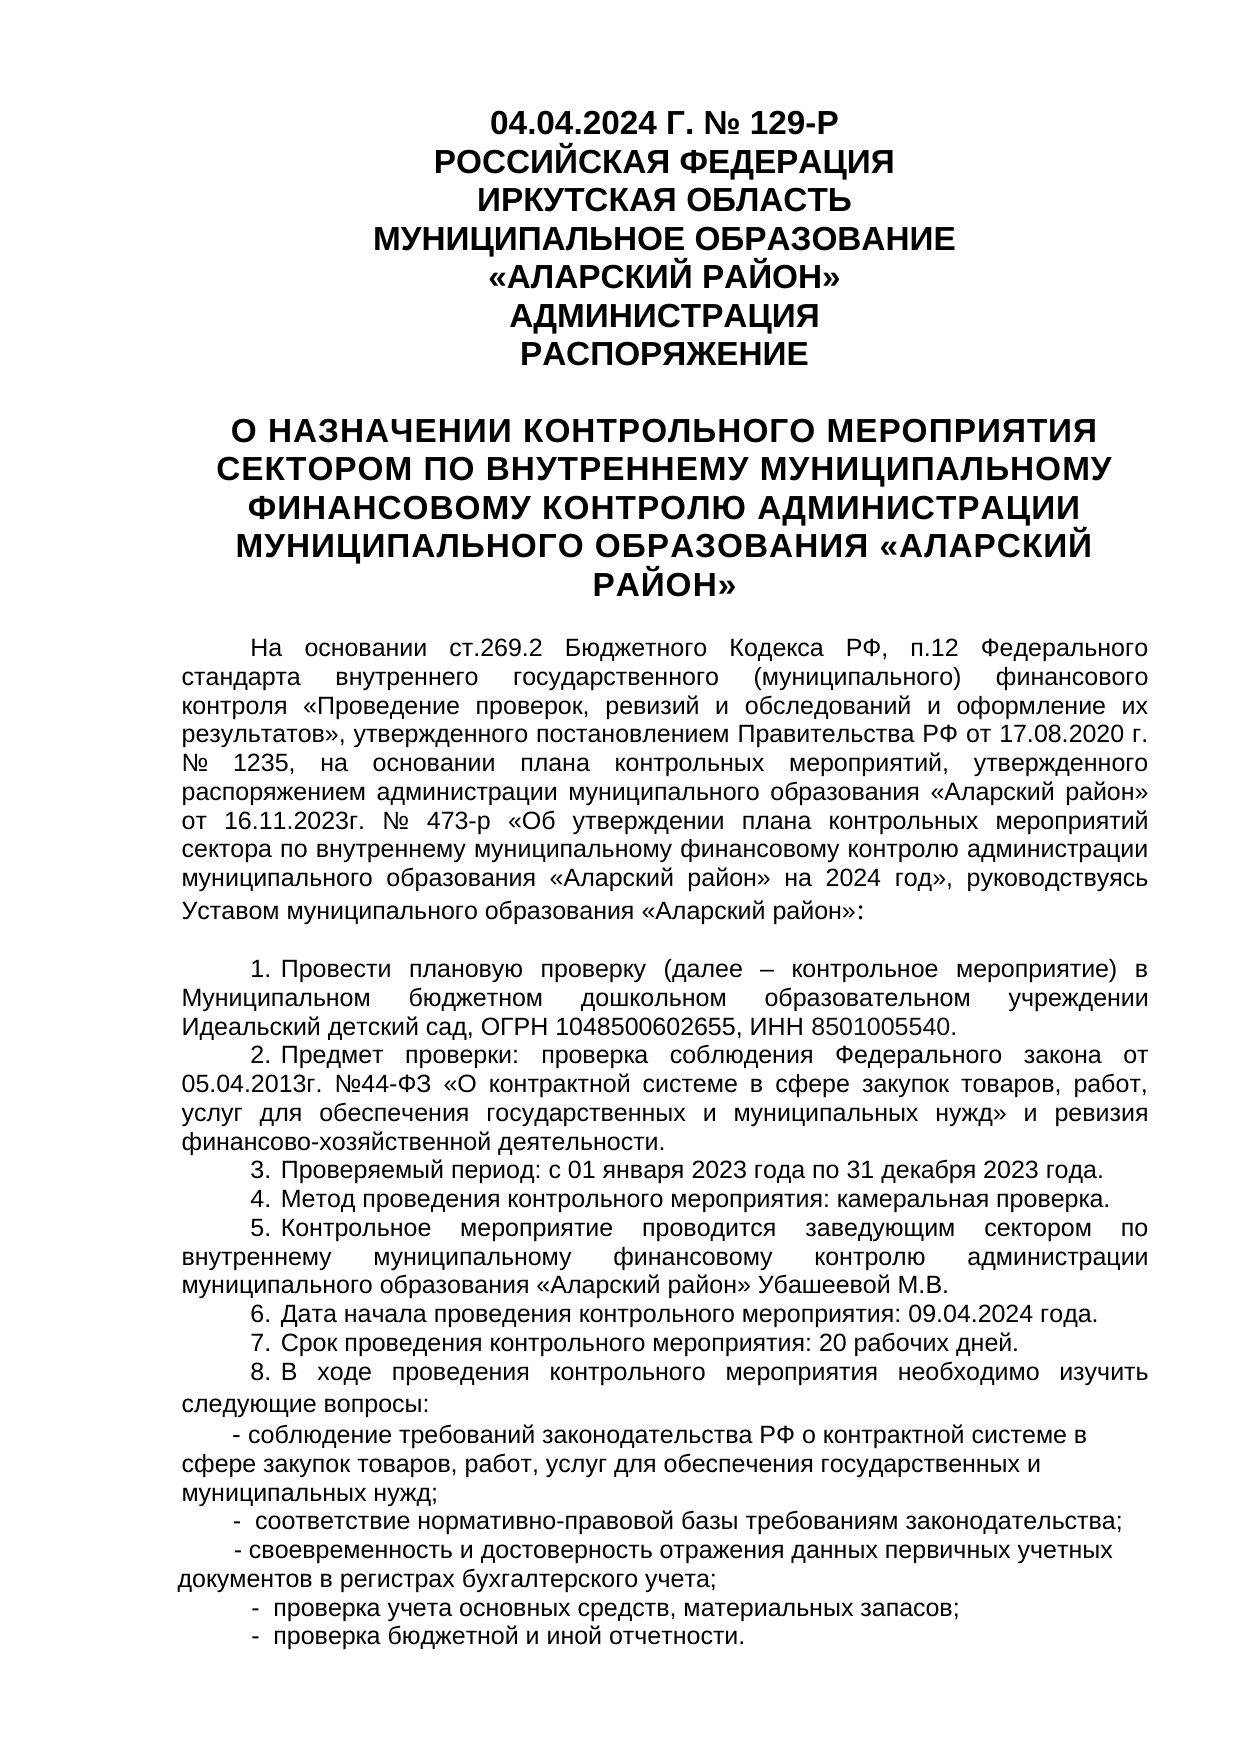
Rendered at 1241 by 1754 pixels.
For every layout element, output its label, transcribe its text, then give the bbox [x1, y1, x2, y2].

text ИРКУТСКАЯ ОБЛАСТЬ [177, 180, 1151, 219]
text - проверка учета основных средств, материальных запасов; [177, 1593, 1157, 1621]
list Срок проведения контрольного мероприятия: 20 рабочих дней. [181, 1328, 1149, 1357]
list В ходе проведения контрольного мероприятия необходимо изучить следующие вопросы: [181, 1357, 1149, 1419]
list Проверяемый период: с 01 января 2023 года по 31 декабря 2023 года. [181, 1155, 1149, 1184]
text 04.04.2024 Г. № 129-Р [177, 103, 1151, 142]
list Контрольное мероприятие проводится заведующим сектором по внутреннему муниципальному финансовому контролю администрации муниципального образования «Аларский район» Убашеевой М.В. [181, 1213, 1149, 1299]
text МУНИЦИПАЛЬНОЕ ОБРАЗОВАНИЕ [177, 219, 1151, 257]
text «АЛАРСКИЙ РАЙОН» [177, 257, 1151, 296]
text О НАЗНАЧЕНИИ КОНТРОЛЬНОГО МЕРОПРИЯТИЯ СЕКТОРОМ ПО ВНУТРЕННЕМУ МУНИЦИПАЛЬНОМУ ФИНАНСОВОМУ КОНТРОЛЮ АДМИНИСТРАЦИИ МУНИЦИПАЛЬНОГО ОБРАЗОВАНИЯ «АЛАРСКИЙ РАЙОН» [177, 411, 1151, 603]
list Метод проведения контрольного мероприятия: камеральная проверка. [181, 1184, 1149, 1213]
list Предмет проверки: проверка соблюдения Федерального закона от 05.04.2013г. №44-ФЗ «О контрактной системе в сфере закупок товаров, работ, услуг для обеспечения государственных и муниципальных нужд» и ревизия финансово-хозяйственной деятельности. [181, 1040, 1149, 1155]
text На основании ст.269.2 Бюджетного Кодекса РФ, п.12 Федерального стандарта внутреннего государственного (муниципального) финансового контроля «Проведение проверок, ревизий и обследований и оформление их результатов», утвержденного постановлением Правительства РФ от 17.08.2020 г. № 1235, на основании плана контрольных мероприятий, утвержденного распоряжением администрации муниципального образования «Аларский район» от 16.11.2023г. № 473-р «Об утверждении плана контрольных мероприятий сектора по внутреннему муниципальному финансовому контролю администрации муниципального образования «Аларский район» на 2024 год», руководствуясь Уставом муниципального образования «Аларский район»: [181, 633, 1149, 925]
list Дата начала проведения контрольного мероприятия: 09.04.2024 года. [181, 1299, 1149, 1328]
text РАСПОРЯЖЕНИЕ [177, 334, 1151, 372]
text АДМИНИСТРАЦИЯ [177, 296, 1151, 334]
text - проверка бюджетной и иной отчетности. [177, 1621, 1157, 1650]
text - своевременность и достоверность отражения данных первичных учетных документов в регистрах бухгалтерского учета; [177, 1535, 1151, 1593]
text РОССИЙСКАЯ ФЕДЕРАЦИЯ [177, 142, 1151, 180]
text - соблюдение требований законодательства РФ о контрактной системе в сфере закупок товаров, работ, услуг для обеспечения государственных и муниципальных нужд; [181, 1419, 1149, 1506]
text - соответствие нормативно-правовой базы требованиям законодательства; [177, 1506, 1151, 1535]
list Провести плановую проверку (далее – контрольное мероприятие) в Муниципальном бюджетном дошкольном образовательном учреждении Идеальский детский сад, ОГРН 1048500602655, ИНН 8501005540. [181, 954, 1149, 1040]
